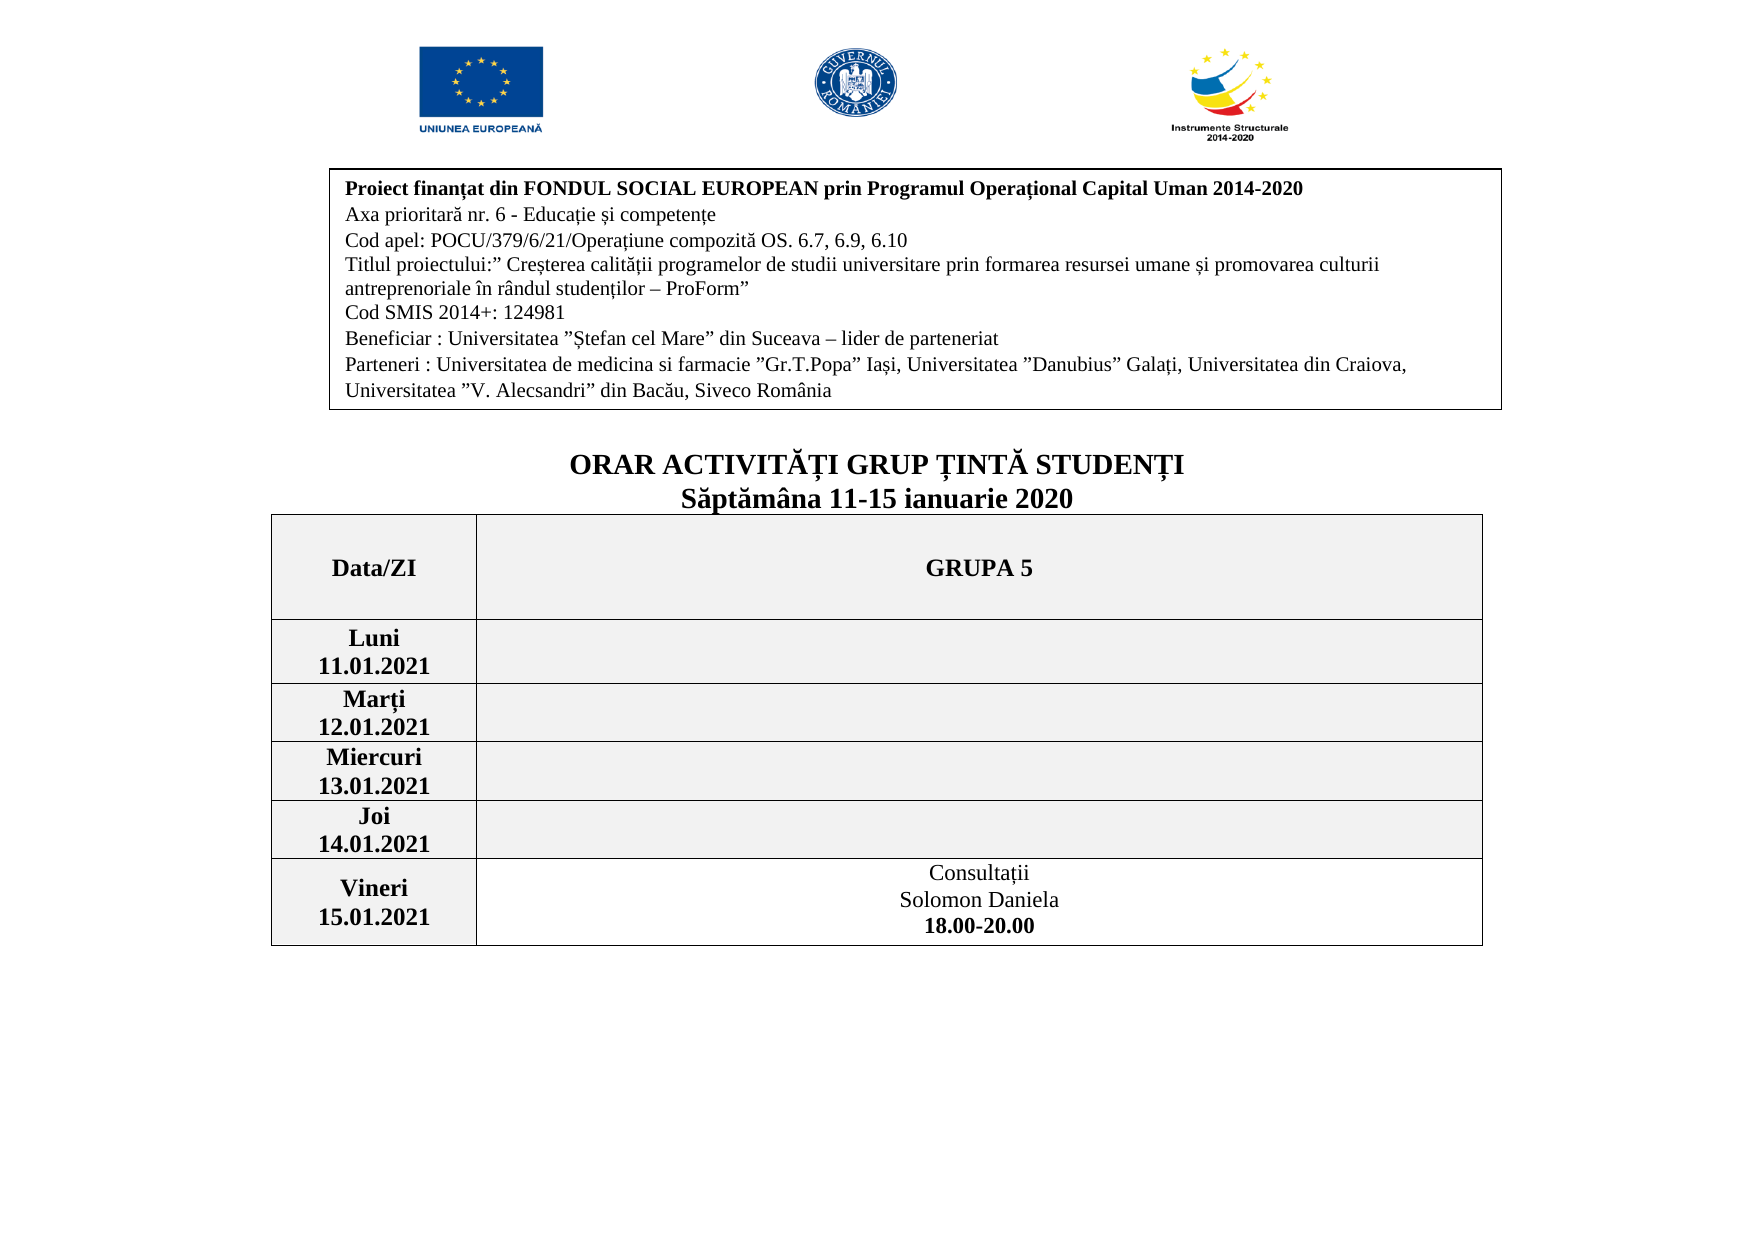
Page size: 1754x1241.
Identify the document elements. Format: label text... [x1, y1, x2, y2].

text Săptămâna 11-15 ianuarie 2020 [94, 481, 1659, 514]
table_header Data/ZI [272, 515, 476, 619]
table_cell Vineri 15.01.2021 [272, 859, 476, 944]
table_cell Marți 12.01.2021 [272, 684, 476, 741]
table_cell [477, 620, 1482, 683]
table_cell Joi 14.01.2021 [272, 801, 476, 858]
table_header GRUPA 5 [477, 515, 1482, 619]
text ORAR ACTIVITĂȚI GRUP ȚINTĂ STUDENȚI [94, 447, 1659, 481]
table_cell Miercuri 13.01.2021 [272, 742, 476, 800]
picture [330, 15, 1442, 147]
table_cell [477, 801, 1482, 858]
table_cell [477, 742, 1482, 800]
table_cell [477, 684, 1482, 741]
table_cell Luni 11.01.2021 [272, 620, 476, 683]
table_cell Consultații Solomon Daniela 18.00-20.00 [477, 859, 1482, 944]
